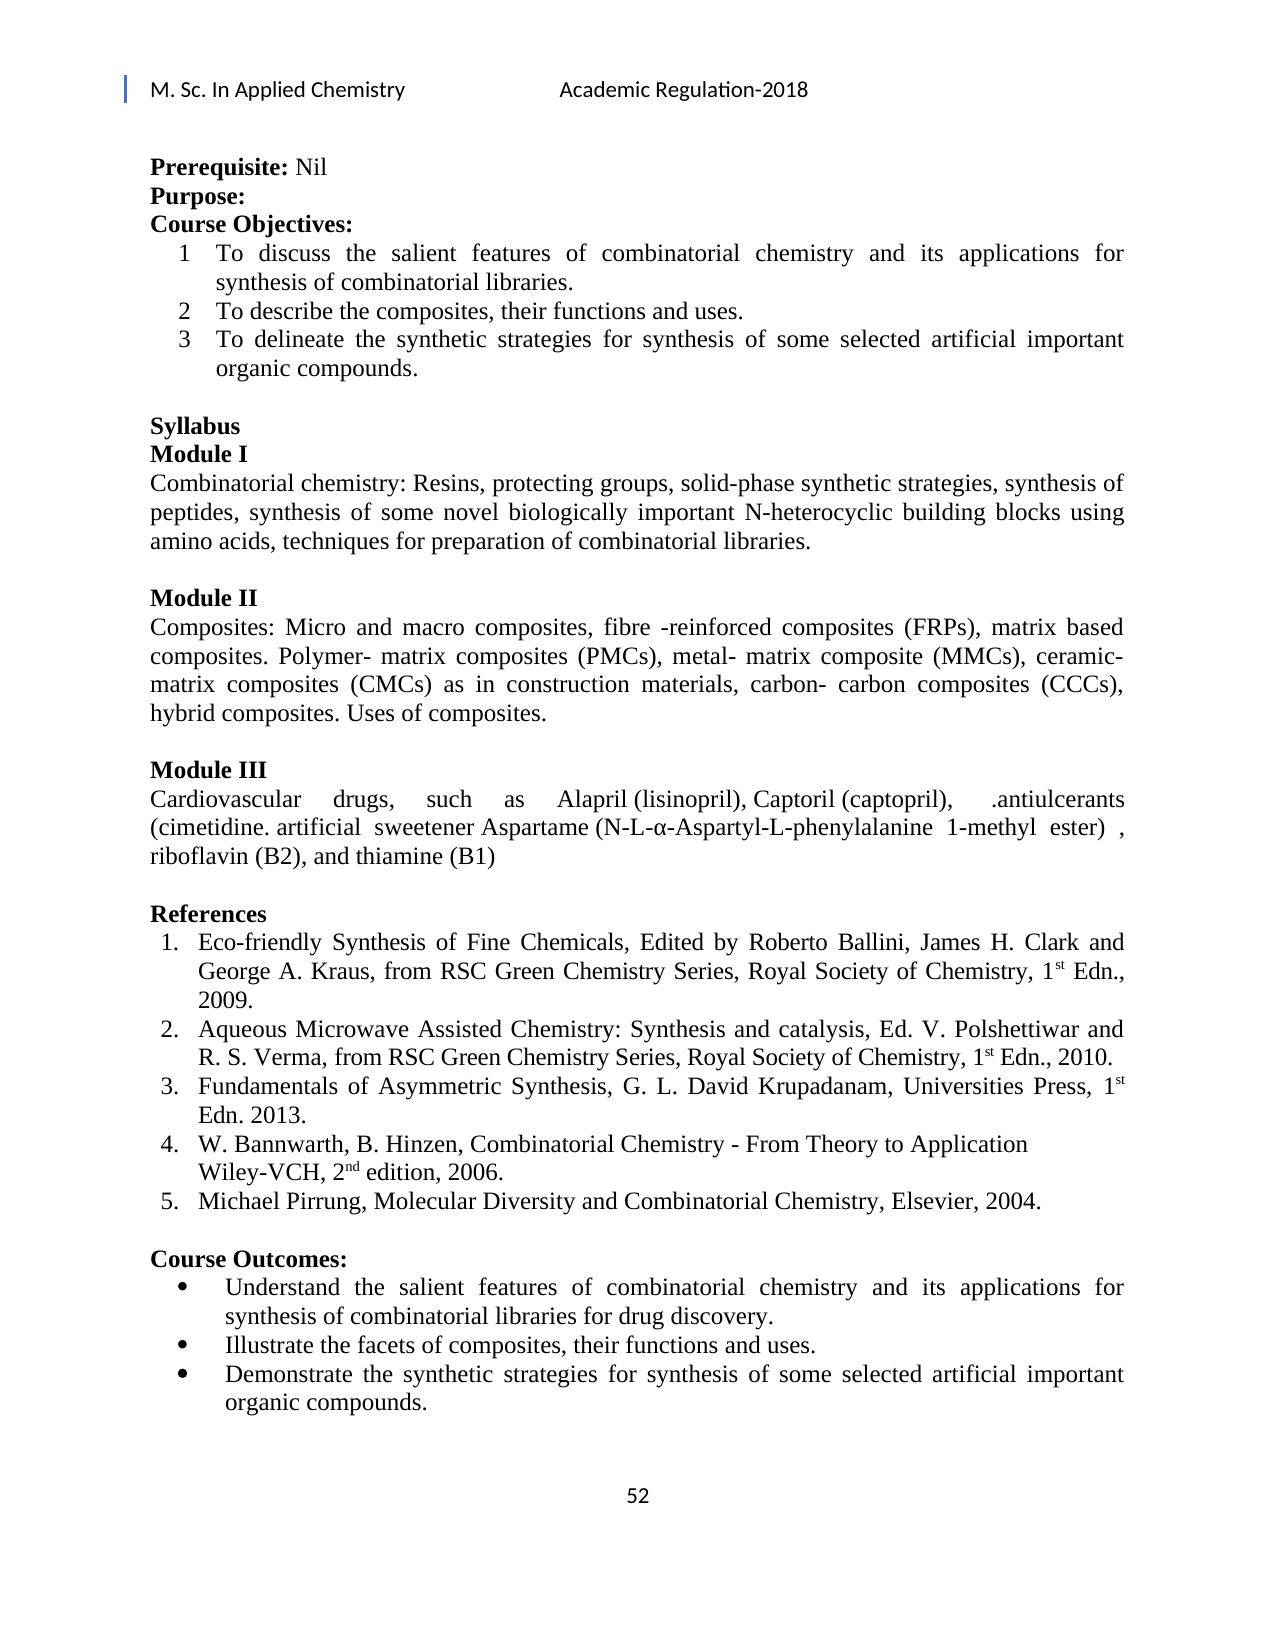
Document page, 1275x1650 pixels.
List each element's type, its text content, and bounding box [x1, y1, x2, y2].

text Course Outcomes: [150, 1244, 1125, 1272]
text Combinatorial chemistry: Resins, protecting groups, solid-phase synthetic strategies, synthesis of peptides, synthesis of some novel biologically important N-heterocyclic building blocks using amino acids, techniques for preparation of combinatorial libraries. [150, 468, 1125, 554]
list Michael Pirrung, Molecular Diversity and Combinatorial Chemistry, Elsevier, 2004. [160, 1186, 1125, 1215]
list Aqueous Microwave Assisted Chemistry: Synthesis and catalysis, Ed. V. Polshettiwar and R. S. Verma, from RSC Green Chemistry Series, Royal Society of Chemistry, 1st Edn., 2010. [160, 1014, 1125, 1071]
text Module II [150, 583, 1125, 612]
list Eco-friendly Synthesis of Fine Chemicals, Edited by Roberto Ballini, James H. Clark and George A. Kraus, from RSC Green Chemistry Series, Royal Society of Chemistry, 1st Edn., 2009. [160, 927, 1125, 1014]
list Illustrate the facets of composites, their functions and uses. [178, 1330, 1125, 1359]
text Module I [150, 439, 1125, 468]
list To discuss the salient features of combinatorial chemistry and its applications for synthesis of combinatorial libraries. [178, 238, 1125, 296]
text References [150, 899, 1125, 927]
text Module III [150, 755, 1125, 784]
list To describe the composites, their functions and uses. [178, 296, 1125, 324]
text Course Objectives: [150, 209, 1125, 238]
text Prerequisite: Nil [150, 152, 1125, 181]
text Syllabus [150, 411, 1125, 439]
list Demonstrate the synthetic strategies for synthesis of some selected artificial important organic compounds. [178, 1359, 1125, 1416]
text Cardiovascular drugs, such as Alapril (lisinopril), Captoril (captopril), .antiulcerants (cimetidine. artificial sweetener Aspartame (N-L-α-Aspartyl-L-phenylalanine 1-methyl ester) , riboflavin (B2), and thiamine (B1) [150, 784, 1125, 870]
list Fundamentals of Asymmetric Synthesis, G. L. David Krupadanam, Universities Press, 1st Edn. 2013. [160, 1071, 1125, 1129]
list Understand the salient features of combinatorial chemistry and its applications for synthesis of combinatorial libraries for drug discovery. [178, 1272, 1125, 1330]
list W. Bannwarth, B. Hinzen, Combinatorial Chemistry - From Theory to Application [160, 1129, 1125, 1157]
text Composites: Micro and macro composites, fibre -reinforced composites (FRPs), matrix based composites. Polymer- matrix composites (PMCs), metal- matrix composite (MMCs), ceramic- matrix composites (CMCs) as in construction materials, carbon- carbon composites (CCCs), hybrid composites. Uses of composites. [150, 612, 1125, 727]
text Wiley-VCH, 2nd edition, 2006. [198, 1157, 1125, 1186]
list To delineate the synthetic strategies for synthesis of some selected artificial important organic compounds. [178, 324, 1125, 382]
text Purpose: [150, 181, 1125, 209]
